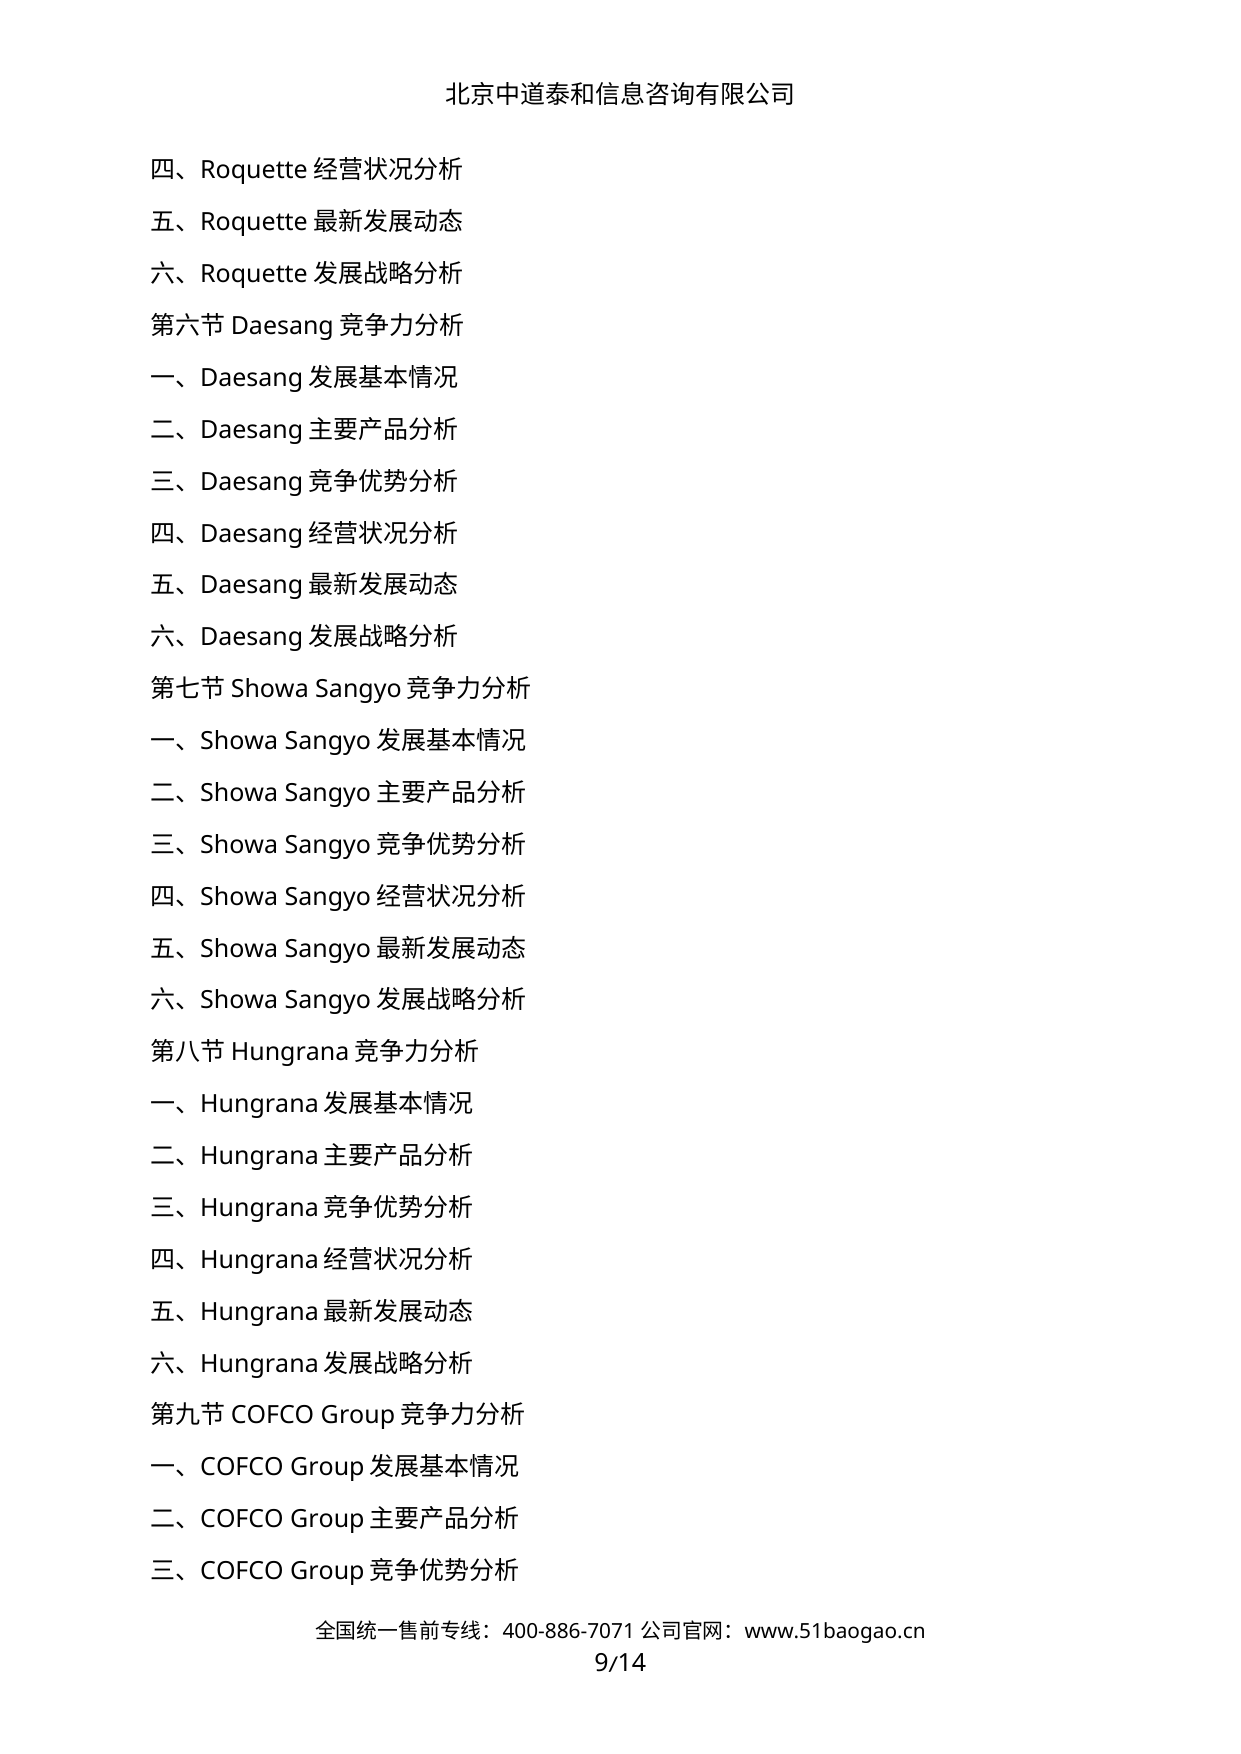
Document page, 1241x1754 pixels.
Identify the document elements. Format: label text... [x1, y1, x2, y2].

text 二、COFCO Group主要产品分析 [150, 1499, 1090, 1535]
text 一、Showa Sangyo发展基本情况 [150, 721, 1090, 757]
text 三、Daesang竞争优势分析 [150, 461, 1090, 497]
text 三、Showa Sangyo竞争优势分析 [150, 824, 1090, 861]
text 二、Daesang主要产品分析 [150, 409, 1090, 446]
text 四、Hungrana经营状况分析 [150, 1239, 1090, 1276]
text 二、Hungrana主要产品分析 [150, 1136, 1090, 1172]
text 五、Showa Sangyo最新发展动态 [150, 928, 1090, 964]
text 第六节 Daesang竞争力分析 [150, 306, 1090, 342]
text 四、Showa Sangyo经营状况分析 [150, 876, 1090, 912]
text 六、Hungrana发展战略分析 [150, 1343, 1090, 1379]
text 六、Daesang发展战略分析 [150, 617, 1090, 653]
text 四、Roquette经营状况分析 [150, 150, 1090, 186]
text 六、Showa Sangyo发展战略分析 [150, 980, 1090, 1016]
text 一、Daesang发展基本情况 [150, 357, 1090, 394]
text 六、Roquette发展战略分析 [150, 254, 1090, 290]
text 三、Hungrana竞争优势分析 [150, 1187, 1090, 1224]
text 一、COFCO Group发展基本情况 [150, 1447, 1090, 1483]
text 五、Roquette最新发展动态 [150, 202, 1090, 238]
text 五、Hungrana最新发展动态 [150, 1291, 1090, 1327]
text 第九节 COFCO Group竞争力分析 [150, 1395, 1090, 1431]
text 第七节 Showa Sangyo竞争力分析 [150, 669, 1090, 705]
text 第八节 Hungrana竞争力分析 [150, 1032, 1090, 1068]
text 二、Showa Sangyo主要产品分析 [150, 772, 1090, 809]
text 三、COFCO Group竞争优势分析 [150, 1551, 1090, 1587]
text 四、Daesang经营状况分析 [150, 513, 1090, 549]
text 一、Hungrana发展基本情况 [150, 1084, 1090, 1120]
text 五、Daesang最新发展动态 [150, 565, 1090, 601]
